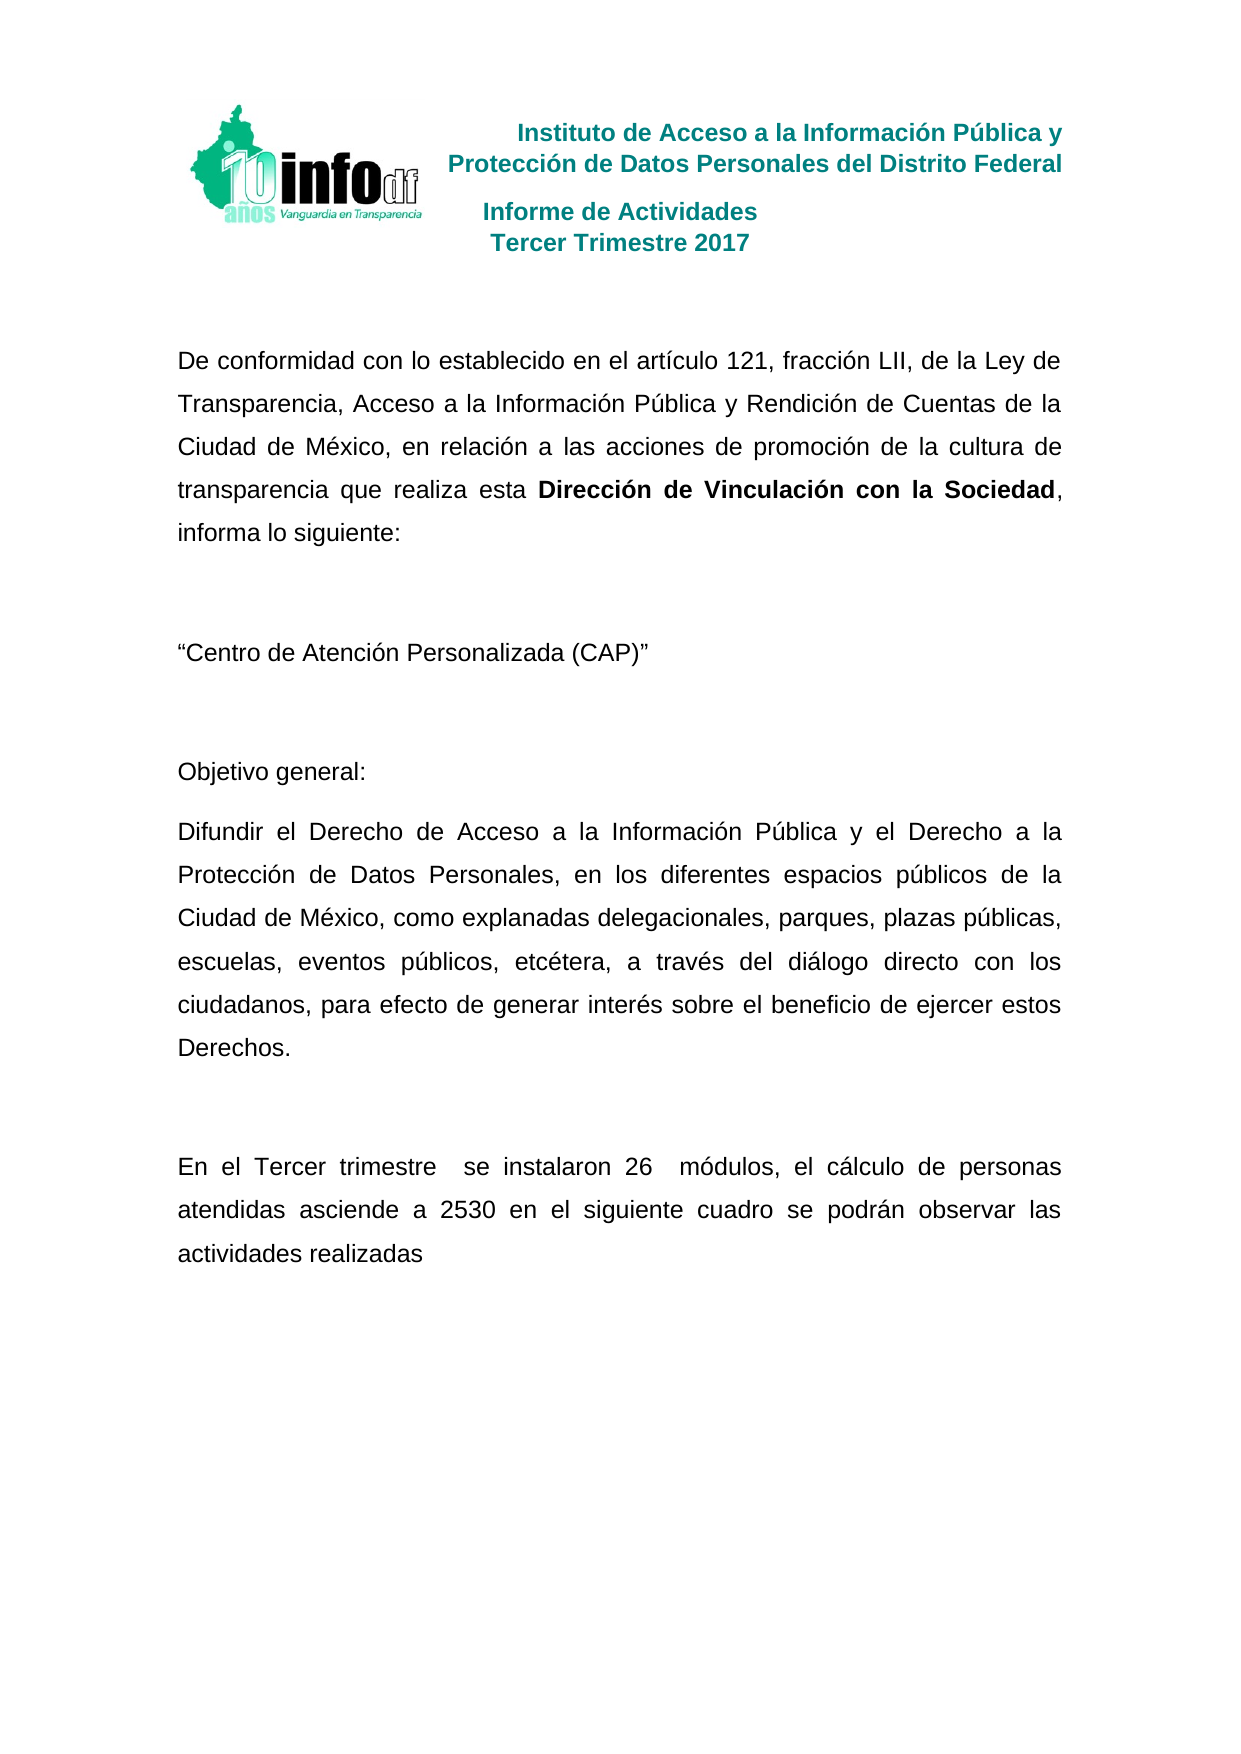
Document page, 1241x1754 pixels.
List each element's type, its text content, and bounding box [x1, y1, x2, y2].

picture [186, 99, 425, 228]
text De conformidad con lo establecido en el artículo 121, fracción LII, de la Ley de Transparencia, Acceso a la Información Pública y Rendición de Cuentas de la Ciudad de México, en relación a las acciones de promoción de la cultura de transparencia que realiza esta Dirección de Vinculación con la Sociedad, informa lo siguiente: [177, 346, 1063, 547]
text “Centro de Atención Personalizada (CAP)” [177, 638, 1063, 667]
text En el Tercer trimestre se instalaron 26 módulos, el cálculo de personas atendidas asciende a 2530 en el siguiente cuadro se podrán observar las actividades realizadas [177, 1152, 1063, 1267]
text Difundir el Derecho de Acceso a la Información Pública y el Derecho a la Protección de Datos Personales, en los diferentes espacios públicos de la Ciudad de México, como explanadas delegacionales, parques, plazas públicas, escuelas, eventos públicos, etcétera, a través del diálogo directo con los ciudadanos, para efecto de generar interés sobre el beneficio de ejercer estos Derechos. [177, 817, 1063, 1062]
text Objetivo general: [177, 757, 1063, 786]
